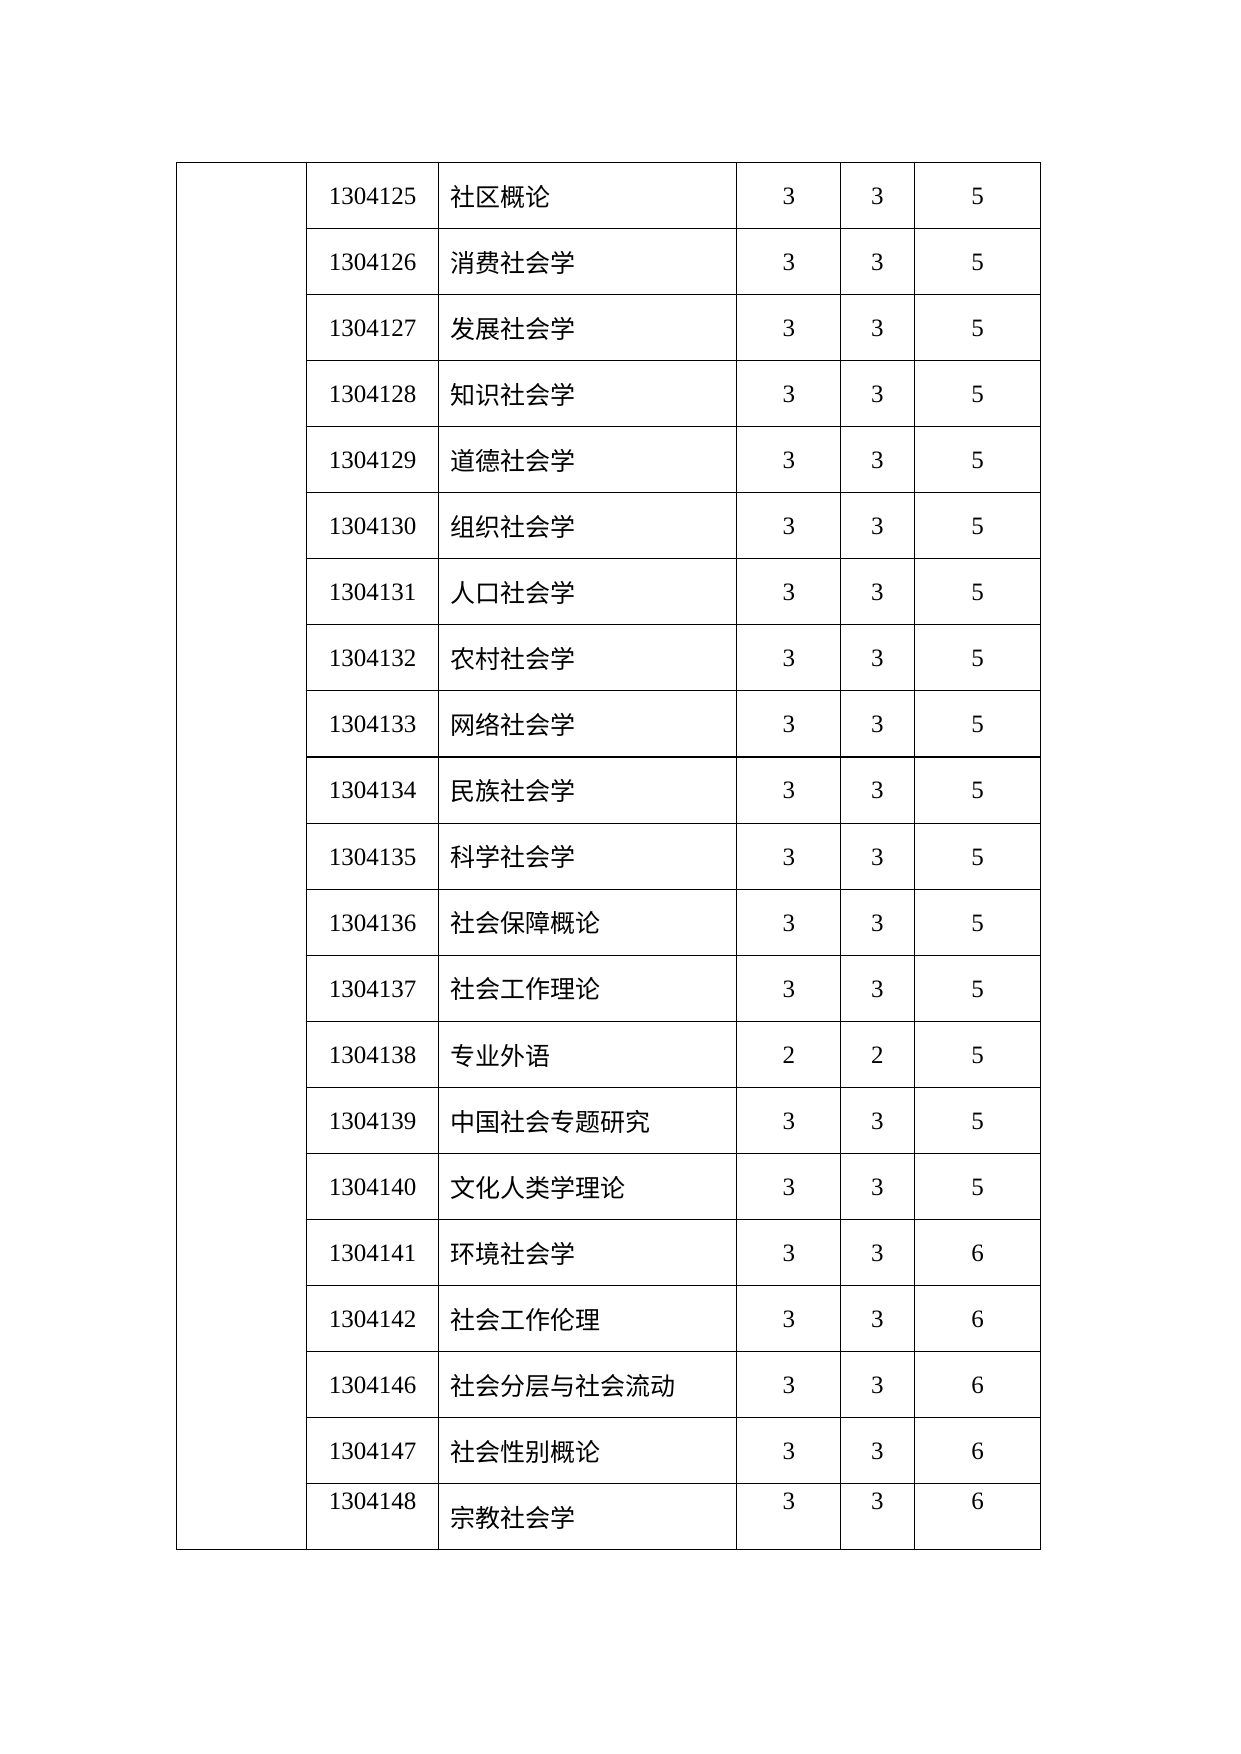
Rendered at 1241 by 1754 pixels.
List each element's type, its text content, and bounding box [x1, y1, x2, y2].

table_cell 环境社会学 [439, 1220, 736, 1285]
table_cell 1304148 [307, 1484, 438, 1549]
table_cell 5 [915, 691, 1040, 756]
table_cell 3 [841, 163, 914, 228]
table_cell 3 [841, 559, 914, 624]
table_cell 组织社会学 [439, 493, 736, 558]
table_cell 科学社会学 [439, 824, 736, 888]
table_cell 网络社会学 [439, 691, 736, 756]
table_cell 1304129 [307, 427, 438, 492]
table_cell 6 [915, 1220, 1040, 1285]
table_cell 1304138 [307, 1022, 438, 1087]
table_cell 消费社会学 [439, 229, 736, 294]
table_cell 3 [737, 1154, 840, 1219]
table_cell 1304137 [307, 956, 438, 1021]
table_cell 1304126 [307, 229, 438, 294]
table_cell 3 [841, 1484, 914, 1549]
table_cell 专业外语 [439, 1022, 736, 1087]
table_cell 1304141 [307, 1220, 438, 1285]
table_cell 社会工作理论 [439, 956, 736, 1021]
table_cell 1304128 [307, 361, 438, 426]
table_cell 文化人类学理论 [439, 1154, 736, 1219]
table_cell 3 [841, 1088, 914, 1153]
table_cell 社会性别概论 [439, 1418, 736, 1483]
table_cell 3 [841, 229, 914, 294]
table_cell 道德社会学 [439, 427, 736, 492]
table_cell 1304131 [307, 559, 438, 624]
table_cell 2 [841, 1022, 914, 1087]
table_cell 3 [737, 1286, 840, 1351]
table_cell 社会保障概论 [439, 890, 736, 954]
table_cell 3 [737, 163, 840, 228]
table_cell 3 [737, 625, 840, 690]
table_cell 3 [737, 890, 840, 954]
table_cell 5 [915, 361, 1040, 426]
table_cell 1304130 [307, 493, 438, 558]
table_cell 5 [915, 625, 1040, 690]
table_cell 2 [737, 1022, 840, 1087]
table_cell 3 [737, 559, 840, 624]
table_cell 1304127 [307, 295, 438, 360]
table_cell 3 [841, 427, 914, 492]
table_cell 知识社会学 [439, 361, 736, 426]
table_cell 3 [841, 691, 914, 756]
table_cell 3 [841, 956, 914, 1021]
table_cell 1304146 [307, 1352, 438, 1417]
table_cell 3 [737, 427, 840, 492]
table_cell 6 [915, 1352, 1040, 1417]
table_cell 社会工作伦理 [439, 1286, 736, 1351]
table_cell 宗教社会学 [439, 1484, 736, 1549]
table_cell 3 [841, 824, 914, 888]
table_cell 1304134 [307, 758, 438, 822]
table_cell 1304135 [307, 824, 438, 888]
table_cell 5 [915, 229, 1040, 294]
table_cell 5 [915, 824, 1040, 888]
table_cell 3 [737, 1352, 840, 1417]
table_cell 5 [915, 956, 1040, 1021]
table_cell 3 [737, 691, 840, 756]
table_cell 1304140 [307, 1154, 438, 1219]
table_cell 3 [737, 1088, 840, 1153]
table_cell 6 [915, 1484, 1040, 1549]
table_cell 3 [841, 758, 914, 822]
table_cell 3 [841, 1220, 914, 1285]
table_cell 1304139 [307, 1088, 438, 1153]
table_cell 中国社会专题研究 [439, 1088, 736, 1153]
table_cell 3 [841, 361, 914, 426]
table_cell 1304136 [307, 890, 438, 954]
table_cell 3 [737, 229, 840, 294]
table_cell 3 [841, 295, 914, 360]
table_cell 6 [915, 1286, 1040, 1351]
table_cell 5 [915, 295, 1040, 360]
table_cell 3 [841, 890, 914, 954]
table_cell 3 [737, 758, 840, 822]
table_cell 5 [915, 493, 1040, 558]
table_cell 5 [915, 163, 1040, 228]
table_cell 5 [915, 1088, 1040, 1153]
table_cell 1304132 [307, 625, 438, 690]
table_cell 发展社会学 [439, 295, 736, 360]
table_cell 1304133 [307, 691, 438, 756]
table_cell 5 [915, 559, 1040, 624]
table_cell 1304142 [307, 1286, 438, 1351]
table_cell 5 [915, 758, 1040, 822]
table_cell 社会分层与社会流动 [439, 1352, 736, 1417]
table_cell 民族社会学 [439, 758, 736, 822]
table_cell 人口社会学 [439, 559, 736, 624]
table_cell 3 [737, 1418, 840, 1483]
table_cell 3 [737, 824, 840, 888]
table_cell 5 [915, 1022, 1040, 1087]
table_cell 5 [915, 427, 1040, 492]
table_cell 1304125 [307, 163, 438, 228]
table_cell 5 [915, 890, 1040, 954]
table_cell 3 [737, 295, 840, 360]
table_cell 社区概论 [439, 163, 736, 228]
table_cell 农村社会学 [439, 625, 736, 690]
table_cell 3 [737, 956, 840, 1021]
table_cell 1304147 [307, 1418, 438, 1483]
table_cell 3 [841, 625, 914, 690]
table_cell 5 [915, 1154, 1040, 1219]
table_cell 3 [841, 1286, 914, 1351]
table_cell 3 [737, 361, 840, 426]
table_cell 6 [915, 1418, 1040, 1483]
table_cell 3 [737, 493, 840, 558]
table_cell 3 [841, 1154, 914, 1219]
table_cell 3 [737, 1484, 840, 1549]
table_cell 3 [737, 1220, 840, 1285]
table_cell 3 [841, 493, 914, 558]
table_cell 3 [841, 1418, 914, 1483]
table_cell 3 [841, 1352, 914, 1417]
